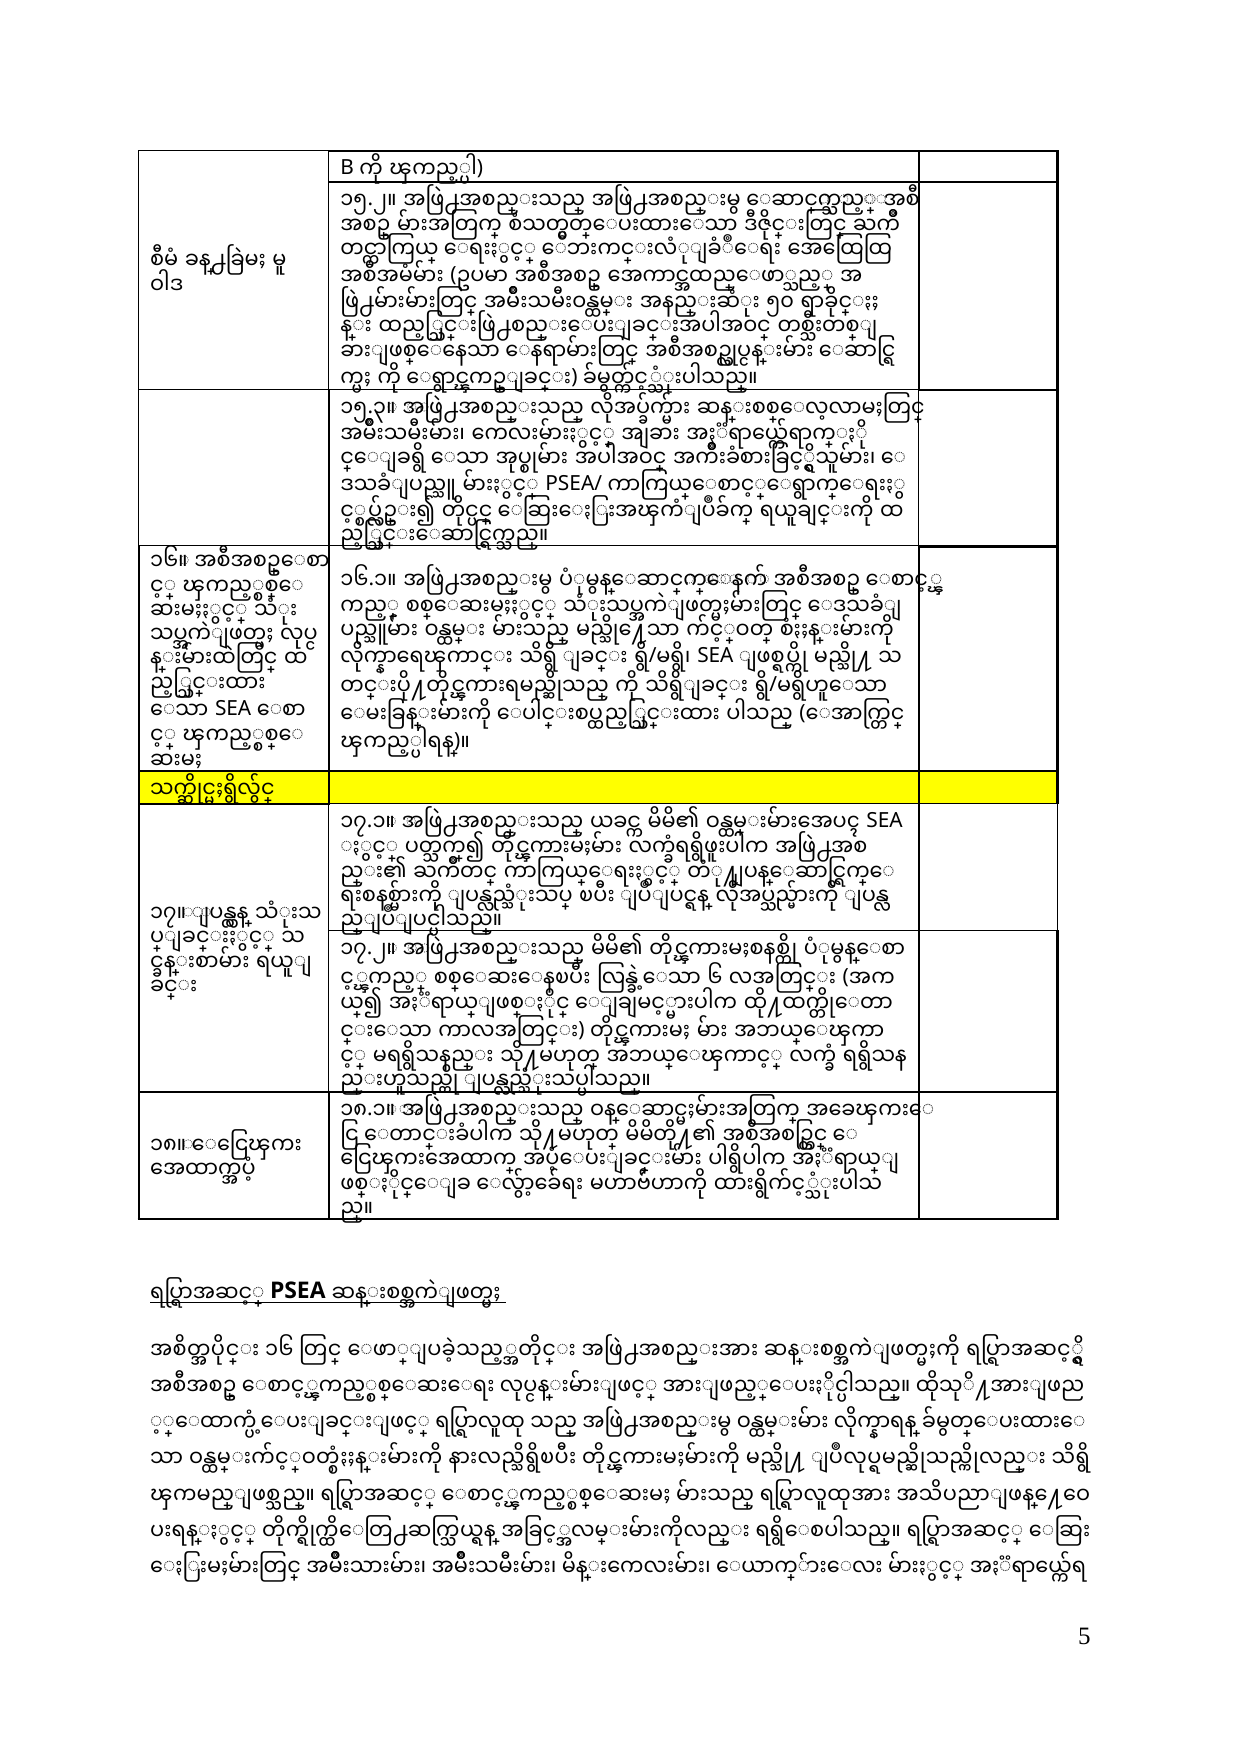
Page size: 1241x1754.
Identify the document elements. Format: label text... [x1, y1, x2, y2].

table_cell [920, 931, 1056, 1091]
table_cell သက္ဆိုင္မႈရွိလွ်င္ [140, 772, 328, 803]
table_cell ၁၇.၁။ အဖြဲ႕အစည္းသည္ ယခင္က မိမိ၏ ဝန္ထမ္းမ်ားအေပၚ SEA ႏွင့္ ပတ္သက္၍ တိုင္ၾကားမႈမ်ား လက္ခံရရွိဖူးပါက အဖြဲ႕အစည္း၏ ႀကိဳတင္ ကာကြယ္ေရးႏွင့္ တံု႔ျပန္ေဆာင္ရြက္ေရးစနစ္မ်ားကို ျပန္လည္သံုးသပ္ ၿပီး ျပဳျပင္ရန္ လိုအပ္သည္မ်ားကို ျပန္လည္ျပဳျပင္ပါသည္။ [329, 804, 918, 930]
table_cell ၁၈။ ေငြေၾကး အေထာက္အပံ့ [140, 1093, 328, 1218]
table_cell [920, 548, 1056, 770]
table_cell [139, 151, 328, 389]
table_cell [920, 772, 1056, 803]
table_cell ၁၇။ ျပန္လွန္ သံုးသပ္ျခင္းႏွင့္ သင္ခန္းစာမ်ား ရယူျခင္း [140, 805, 328, 1091]
table_cell [919, 391, 1056, 545]
table_cell ၁၈.၁။ အဖြဲ႕အစည္းသည္ ဝန္ေဆာင္မႈမ်ားအတြက္ အခေၾကးေငြ ေတာင္းခံပါက သို႔မဟုတ္ မိမိတို႔၏ အစီအစဥ္တြင္ ေငြေၾကးအေထာက္ အပံ့ေပးျခင္းမ်ား ပါရွိပါက အႏၱရာယ္ျဖစ္ႏိုင္ေျခ ေလွ်ာ့ခ်ေရး မဟာဗ်ဴဟာကို ထားရွိက်င့္သံုးပါသည္။ [330, 1093, 918, 1218]
table_cell ၁၅.၂။ အဖြဲ႕အစည္းသည္ အဖြဲ႕အစည္းမွ ေဆာင္ရြက္သည့္ အစီအစဥ္ မ်ားအတြက္ စံသတ္မွတ္ေပးထားေသာ ဒီဇိုင္းတြင္ ႀကိဳတင္ကာကြယ္ ေရးႏွင့္ ေဘးကင္းလံုျခံဳေရး အေထြေထြအစီအမံမ်ား (ဥပမာ အစီအစဥ္ အေကာင္အထည္ေဖာ္သည့္ အဖြဲ႕မ်ားမ်ားတြင္ အမ်ိဳးသမီးဝန္ထမ္း အနည္းဆံုး ၅၀ ရာခိုင္ႏႈန္း ထည့္သြင္းဖြဲ႕စည္းေပးျခင္းအပါအဝင္ တစ္သီးတစ္ျခားျဖစ္ေနေသာ ေနရာမ်ားတြင္ အစီအစဥ္လုပ္ငန္းမ်ား ေဆာင္ရြက္မႈ ကို ေရွာင္ၾကဥ္ျခင္း) ခ်မွတ္က်င့္သံုးပါသည္။ [329, 183, 918, 389]
table_cell [920, 152, 1056, 181]
table_cell [920, 183, 1056, 389]
table_cell ၁၆။ အစီအစဥ္ေစာင့္ ၾကည့္စစ္ေဆးမႈႏွင့္ သံုးသပ္အကဲျဖတ္မႈ လုပ္ငန္းမ်ားထဲတြင္ ထည့္သြင္းထား ေသာ SEA ေစာင့္ ၾကည့္စစ္ေဆးမႈ [140, 546, 328, 770]
table_cell [139, 390, 328, 545]
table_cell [329, 152, 918, 181]
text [150, 1333, 1090, 1582]
table_cell ၁၅.၃။ အဖြဲ႕အစည္းသည္ လိုအပ္ခ်က္မ်ား ဆန္းစစ္ေလ့လာမႈတြင္ အမ်ိဳးသမီးမ်ား၊ ကေလးမ်ားႏွင့္ အျခား အႏၱရာယ္က်ေရာက္ႏိုင္ေျခရွိ ေသာ အုပ္စုမ်ား အပါအဝင္ အက်ိဳးခံစားခြင့္ရွိသူမ်ား၊ ေဒသခံျပည္သူ မ်ားႏွင့္ PSEA/ ကာကြယ္ေစာင့္ေရွာက္ေရးႏွင့္စပ္လ်ဥ္း၍ တိုင္ပင္ ေဆြးေႏြးအၾကံျပဳခ်က္ ရယူချင္းကို ထည့္သြင္းေဆာင္ရြက္သည္။ [330, 390, 918, 545]
table_cell ၁၆.၁။ အဖြဲ႕အစည္းမွ ပံုမွန္ေဆာင္ရြက္ေနက် အစီအစဥ္ ေစာင့္ၾကည့္ စစ္ေဆးမႈႏွင့္ သံုးသပ္အကဲျဖတ္မႈမ်ားတြင္ ေဒသခံျပည္သူမ်ား ဝန္ထမ္း မ်ားသည္ မည္သို႔ေသာ က်င့္ဝတ္ စံႏႈန္းမ်ားကို လိုက္နာရေၾကာင္း သိရွိ ျခင္း ရွိ/မရွိ၊ SEA ျဖစ္ရပ္ကို မည္သို႔ သတင္းပို႔တိုင္ၾကားရမည္ဆိုသည္ ကို သိရွိျခင္း ရွိ/မရွိဟူေသာ ေမးခြန္းမ်ားကို ေပါင္းစပ္ထည့္သြင္းထား ပါသည္ (ေအာက္တြင္ ၾကည့္ပါရန္)။ [330, 546, 918, 770]
table_cell [330, 772, 918, 803]
table_cell [920, 1093, 1056, 1218]
table_cell ၁၇.၂။ အဖြဲ႕အစည္းသည္ မိမိ၏ တိုင္ၾကားမႈစနစ္ကို ပံုမွန္ေစာင့္ၾကည့္ စစ္ေဆးေနၿပီး လြန္ခဲ့ေသာ ၆ လအတြင္း (အကယ္၍ အႏၱရာယ္ျဖစ္ႏိုင္ ေျချမင့္မားပါက ထို႔ထက္တိုေတာင္းေသာ ကာလအတြင္း) တိုင္ၾကားမႈ မ်ား အဘယ္ေၾကာင့္ မရရွိသနည္း သို႔မဟုတ္ အဘယ္ေၾကာင့္ လက္ခံ ရရွိသနည္းဟူသည္ကို ျပန္လည္သံုးသပ္ပါသည္။ [329, 931, 918, 1091]
table_cell [920, 804, 1057, 930]
text ရပ္ရြာအဆင့္ PSEA ဆန္းစစ္အကဲျဖတ္မႈ [150, 1274, 1090, 1308]
